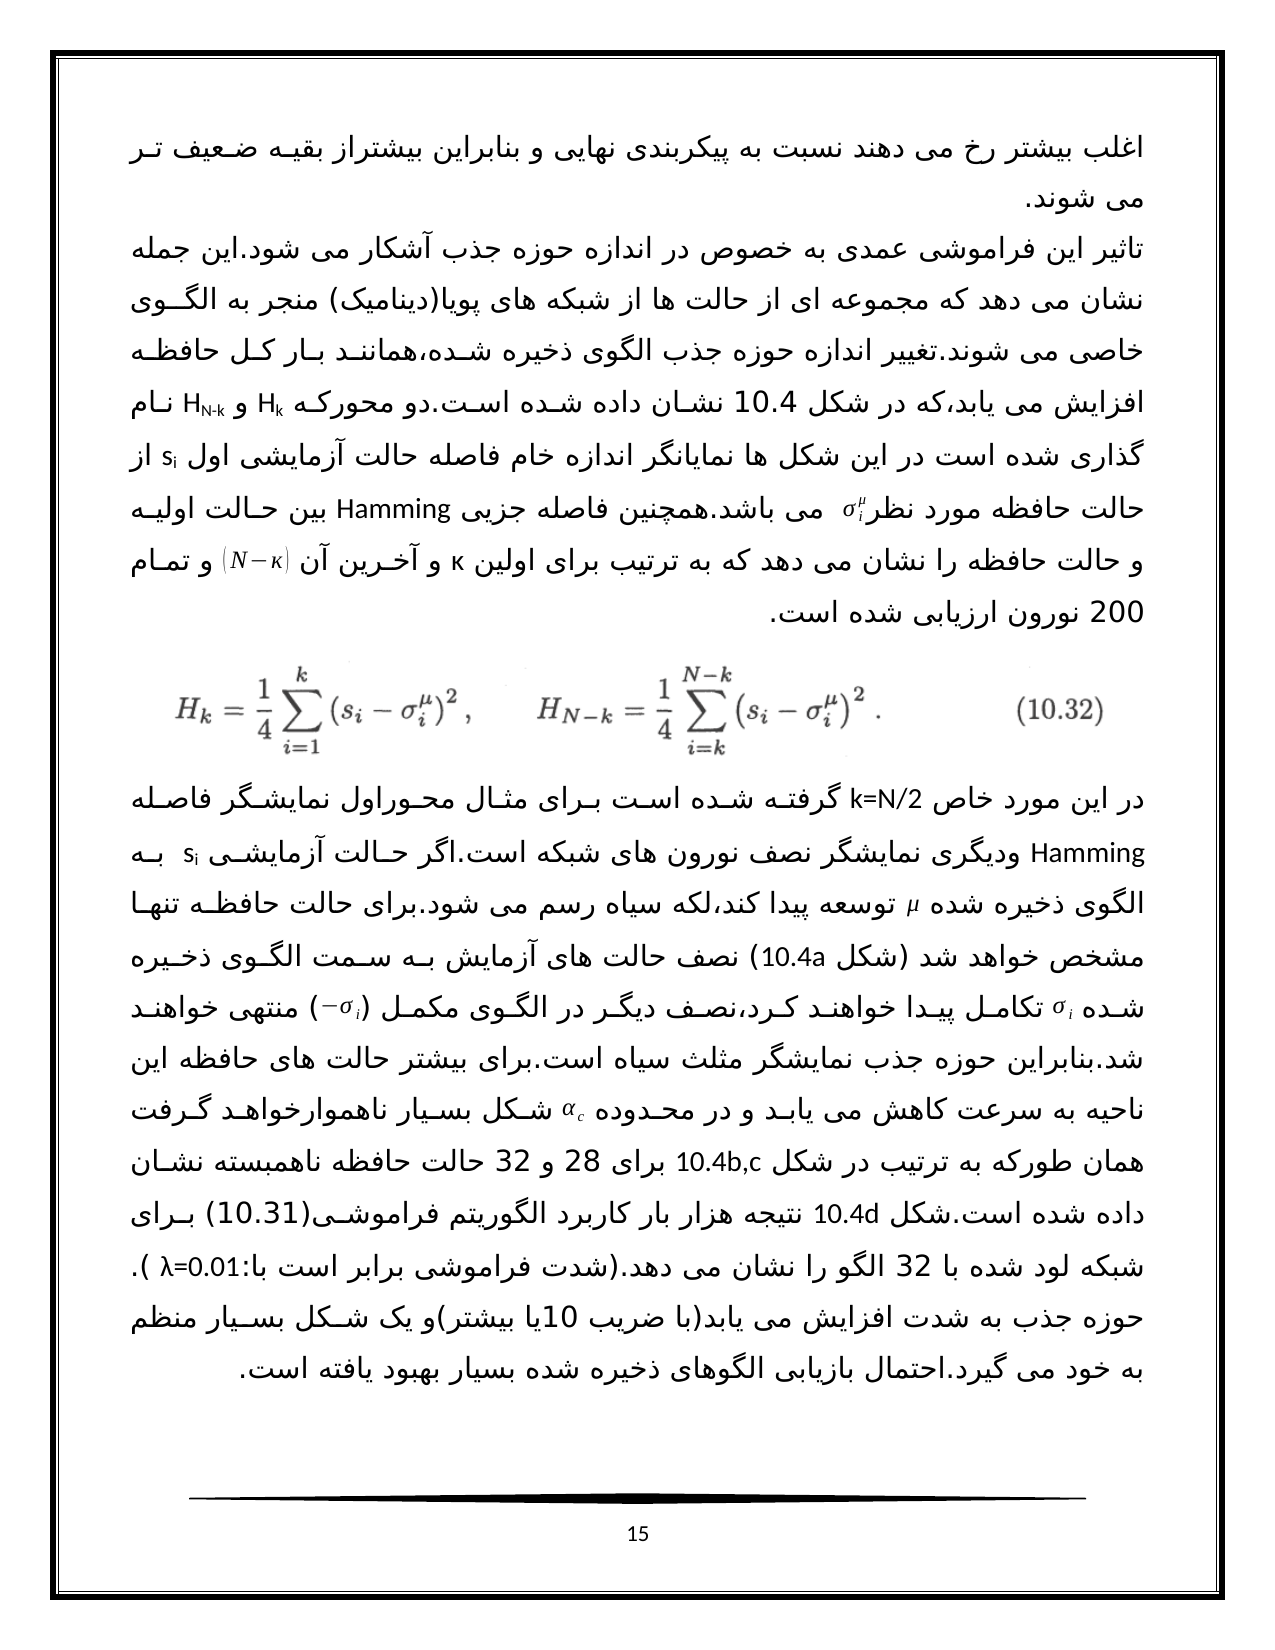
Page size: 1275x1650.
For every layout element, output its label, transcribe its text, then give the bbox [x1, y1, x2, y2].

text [130, 130, 1145, 215]
text در این مورد خاص k=N/2 گرفته شده است برای مثال محوراول نمایشگر فاصله Hamming ودیگری نمایشگر نصف نورون های شبکه است.اگر حالت آزمایشی si به الگوی ذخیره شده توسعه پیدا کند،لکه سیاه رسم می شود.برای حالت حافظه تنها مشخص خواهد شد (شکل 10.4a) نصف حالت های آزمایش به سمت الگوی ذخیره شده تکامل پیدا خواهند کرد،نصف دیگر در الگوی مکمل () منتهی خواهند شد.بنابراین حوزه جذب نمایشگر مثلث سیاه است.برای بیشتر حالت های حافظه این ناحیه به سرعت کاهش می یابد و در محدوده شکل بسیار ناهموارخواهد گرفت همان طورکه به ترتیب در شکل 10.4b,c برای 28 و 32 حالت حافظه ناهمبسته نشان داده شده است.شکل 10.4d نتیجه هزار بار کاربرد الگوریتم فراموشی(10.31) برای شبکه لود شده با 32 الگو را نشان می دهد.(شدت فراموشی برابر است با:λ=0.01 ). حوزه جذب به شدت افزایش می یابد(با ضریب 10یا بیشتر)و یک شکل بسیار منظم به خود می گیرد.احتمال بازیابی الگوهای ذخیره شده بسیار بهبود یافته است. [130, 781, 1145, 1386]
text تاثیر این فراموشی عمدی به خصوص در اندازه حوزه جذب آشکار می شود.این جمله نشان می دهد که مجموعه ای از حالت ها از شبکه های پویا(دینامیک) منجر به الگوی خاصی می شوند.تغییر اندازه حوزه جذب الگوی ذخیره شده،همانند بار کل حافظه افزایش می یابد،که در شکل 10.4 نشان داده شده است.دو محورکه Hk و HN-k نام گذاری شده است در این شکل ها نمایانگر اندازه خام فاصله حالت آزمایشی اول si از حالت حافظه مورد نظر می باشد.همچنین فاصله جزیی Hamming بین حالت اولیه و حالت حافظه را نشان می دهد که به ترتیب برای اولین ĸ و آخرین آن و تمام 200 نورون ارزیابی شده است. [130, 232, 1145, 629]
